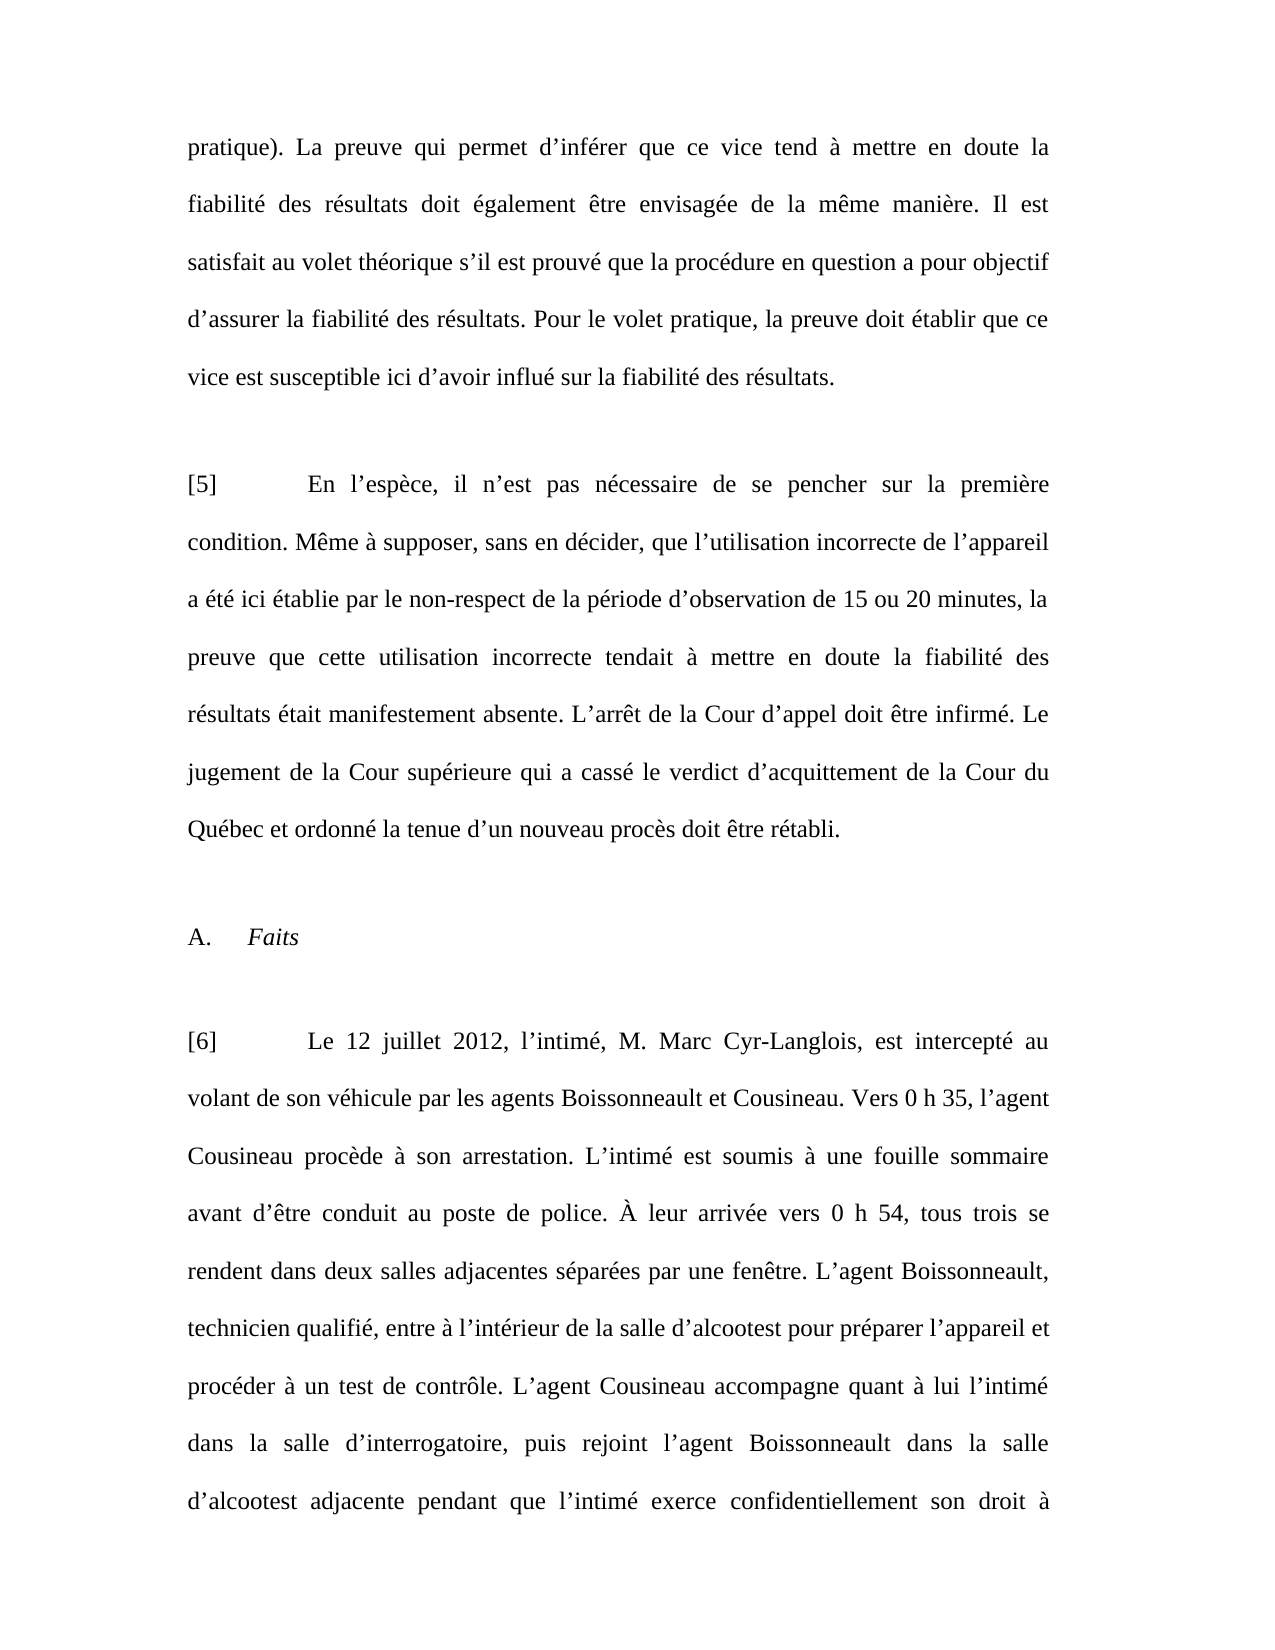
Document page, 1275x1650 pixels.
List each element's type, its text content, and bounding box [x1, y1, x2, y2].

title Faits [187, 922, 1050, 951]
text En l’espèce, il n’est pas nécessaire de se pencher sur la première condition. Même à supposer, sans en décider, que l’utilisation incorrecte de l’appareil a été ici établie par le non-respect de la période d’observation de 15 ou 20 minutes, la preuve que cette utilisation incorrecte tendait à mettre en doute la fiabilité des résultats était manifestement absente. L’arrêt de la Cour d’appel doit être infirmé. Le jugement de la Cour supérieure qui a cassé le verdict d’acquittement de la Cour du Québec et ordonné la tenue d’un nouveau procès doit être rétabli. [187, 469, 1050, 843]
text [187, 132, 1050, 391]
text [187, 1026, 1050, 1514]
